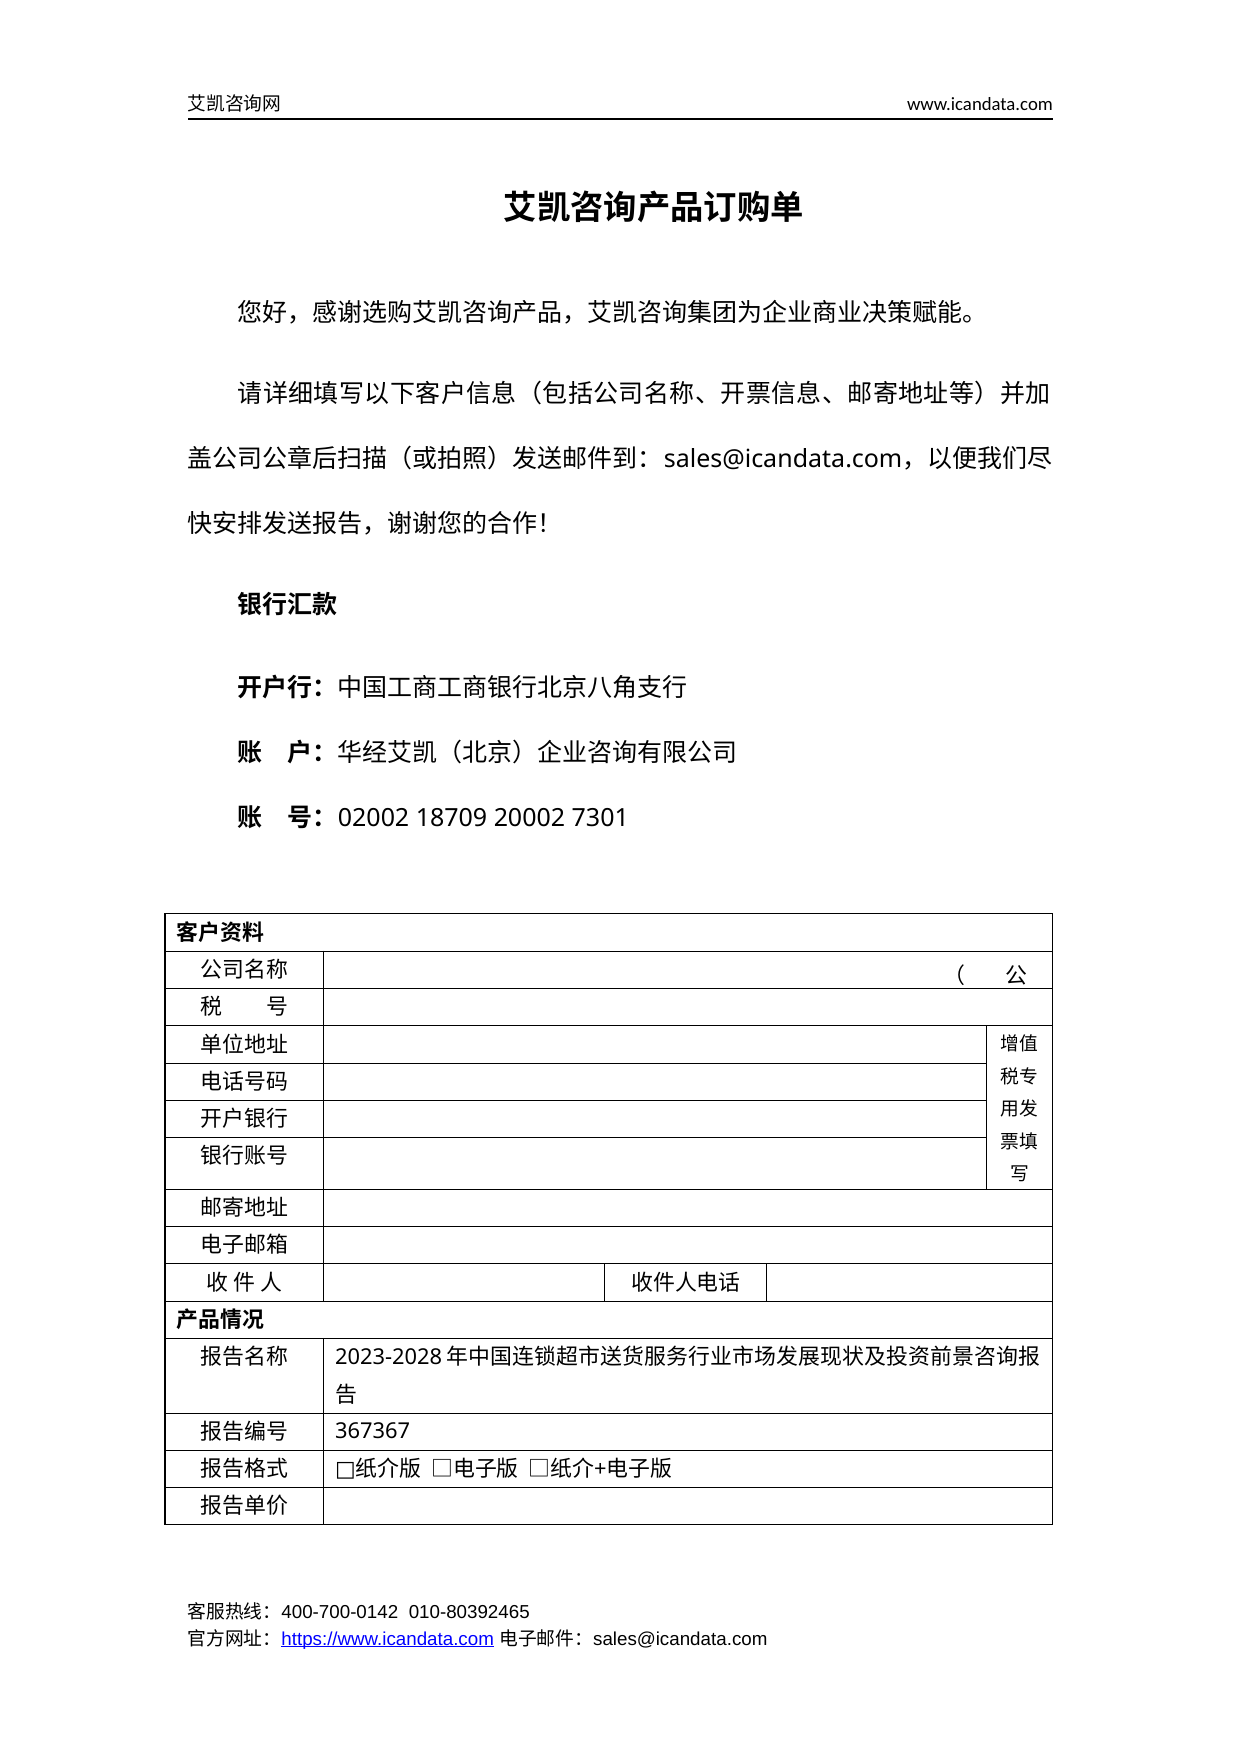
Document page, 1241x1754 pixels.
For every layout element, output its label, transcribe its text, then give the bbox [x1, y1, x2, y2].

table_cell [324, 1064, 986, 1100]
text 银行汇款 [187, 570, 1053, 635]
table_cell 产品情况 [166, 1302, 1052, 1338]
table_cell [324, 989, 1052, 1025]
table_cell [767, 1264, 1052, 1301]
table_cell [324, 1264, 604, 1301]
table_cell 电子邮箱 [166, 1227, 323, 1263]
table_cell □纸介版 □电子版 □纸介+电子版 [324, 1451, 1052, 1487]
table_cell [324, 1190, 1052, 1226]
text 开户行：中国工商工商银行北京八角支行 [187, 653, 1053, 718]
table_cell [324, 1227, 1052, 1263]
table_cell [324, 1026, 986, 1062]
table_cell 报告格式 [166, 1451, 323, 1487]
text 请详细填写以下客户信息（包括公司名称、开票信息、邮寄地址等）并加盖公司公章后扫描（或拍照）发送邮件到：sales@icandata.com，以便我们尽快安排发送报告，谢谢您的合作！ [187, 359, 1053, 554]
table_cell 银行账号 [166, 1138, 323, 1189]
text 账 号：02002 18709 20002 7301 [187, 783, 1053, 848]
table_cell 电话号码 [166, 1064, 323, 1100]
text 您好，感谢选购艾凯咨询产品，艾凯咨询集团为企业商业决策赋能。 [187, 278, 1053, 343]
table_cell 邮寄地址 [166, 1190, 323, 1226]
table_cell 报告名称 [166, 1339, 323, 1412]
table_cell 报告编号 [166, 1414, 323, 1450]
table_cell 单位地址 [166, 1026, 323, 1062]
text 账 户：华经艾凯（北京）企业咨询有限公司 [187, 718, 1053, 783]
table_cell 公司名称 [166, 952, 323, 988]
table_cell 税 号 [166, 989, 323, 1025]
table_cell 收 件 人 [166, 1264, 323, 1301]
table_header 客户资料 [166, 914, 1052, 951]
table_cell [324, 1138, 986, 1189]
table_cell 开户银行 [166, 1101, 323, 1137]
table_cell 2023-2028年中国连锁超市送货服务行业市场发展现状及投资前景咨询报告 [324, 1339, 1052, 1412]
table_cell [324, 1488, 1052, 1524]
table_cell 收件人电话 [605, 1264, 766, 1301]
table_cell [324, 1101, 986, 1137]
table_cell 报告单价 [166, 1488, 323, 1524]
table_cell 367367 [324, 1414, 1052, 1450]
text 艾凯咨询产品订购单 [187, 172, 1053, 237]
table_cell 增值税专用发票填写 [987, 1026, 1052, 1189]
table_cell [324, 952, 1052, 988]
